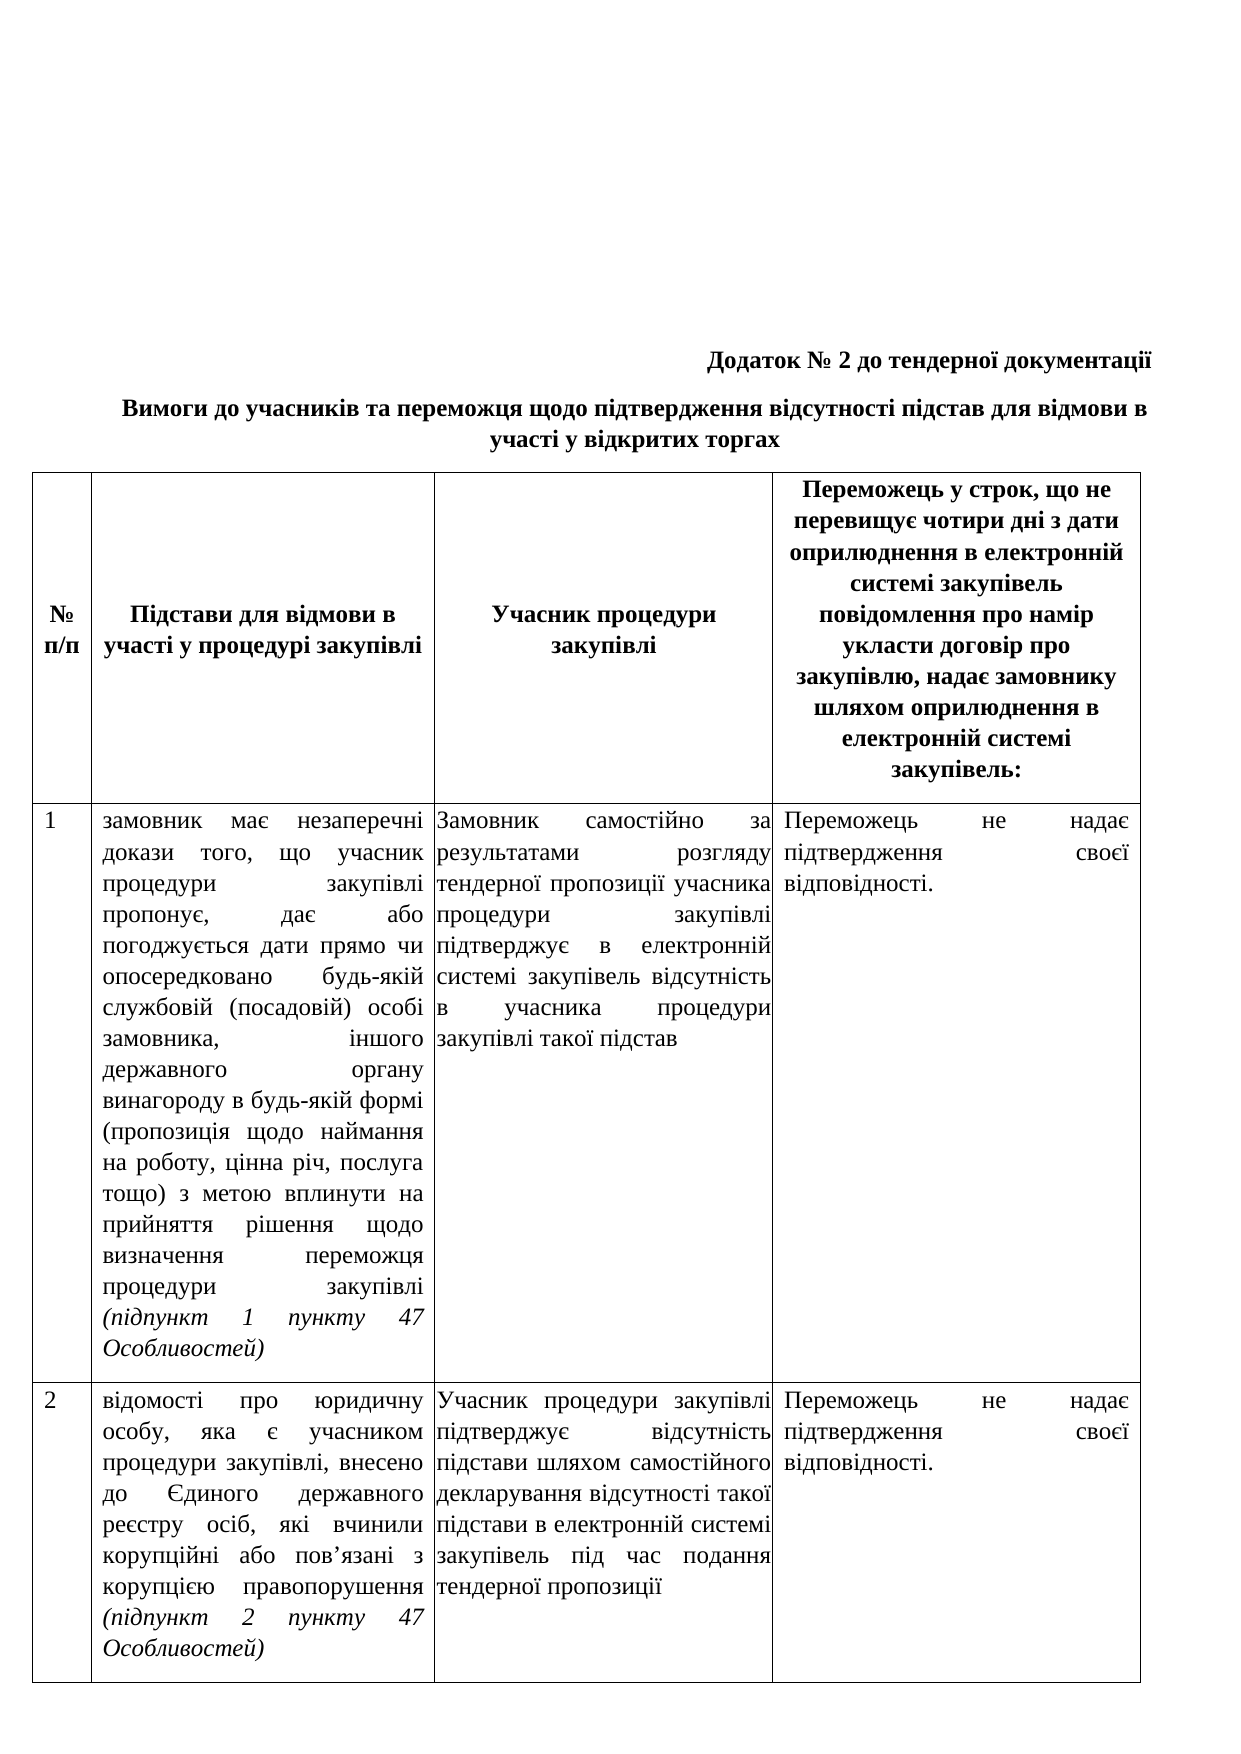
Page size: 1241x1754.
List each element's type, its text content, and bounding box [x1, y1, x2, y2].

table_cell Переможець не надає підтвердження своєї відповідності. [773, 804, 1140, 1382]
table_cell відомості про юридичну особу, яка є учасником процедури закупівлі, внесено до Єдиного державного реєстру осіб, які вчинили корупційні або пов’язані з корупцією правопорушення (підпункт 2 пункту 47 Особливостей) [92, 1383, 434, 1682]
table_header Підстави для відмови в участі у процедурі закупівлі [92, 473, 434, 803]
text Додаток № 2 до тендерної документації [118, 345, 1152, 374]
table_header Переможець у строк, що не перевищує чотири дні з дати оприлюднення в електронній системі закупівель повідомлення про намір укласти договір про закупівлю, надає замовнику шляхом оприлюднення в електронній системі закупівель: [773, 473, 1140, 803]
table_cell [435, 1383, 772, 1682]
table_cell 1 [33, 804, 91, 1382]
text Вимоги до учасників та переможця щодо підтвердження відсутності підстав для відмови в участі у відкритих торгах [118, 393, 1152, 453]
table_header Учасник процедури закупівлі [435, 473, 772, 803]
table_cell замовник має незаперечні докази того, що учасник процедури закупівлі пропонує, дає або погоджується дати прямо чи опосередковано будь-якій службовій (посадовій) особі замовника, іншого державного органу винагороду в будь-якій формі (пропозиція щодо наймання на роботу, цінна річ, послуга тощо) з метою вплинути на прийняття рішення щодо визначення переможця процедури закупівлі (підпункт 1 пункту 47 Особливостей) [92, 804, 434, 1382]
table_cell 2 [33, 1383, 91, 1682]
table_cell Замовник самостійно за результатами розгляду тендерної пропозиції учасника процедури закупівлі підтверджує в електронній системі закупівель відсутність в учасника процедури закупівлі такої підстав [435, 804, 772, 1382]
table_cell Переможець не надає підтвердження своєї відповідності. [773, 1383, 1140, 1682]
table_header № п/п [33, 473, 91, 803]
